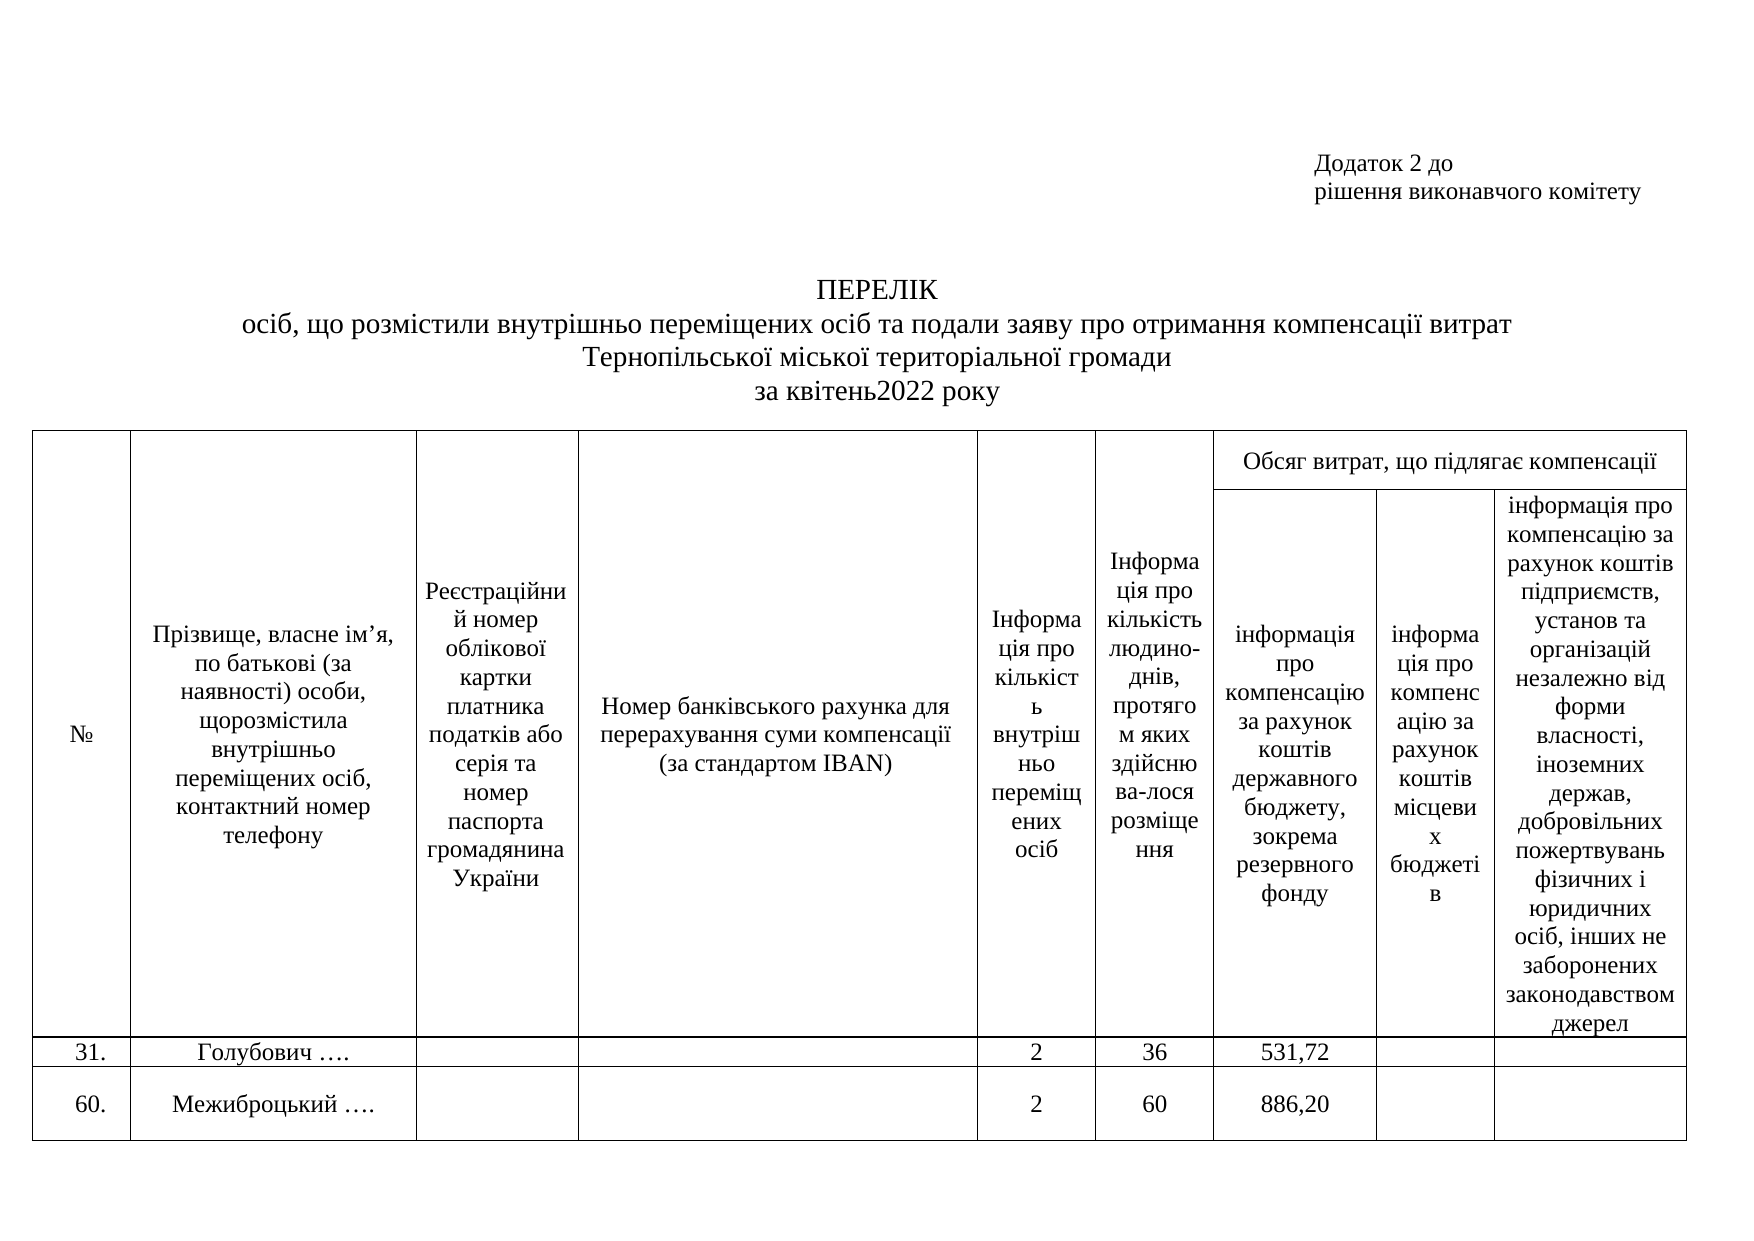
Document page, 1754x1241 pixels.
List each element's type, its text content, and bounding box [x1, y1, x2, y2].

table_cell [417, 1067, 578, 1140]
text Тернопільської міської територіальної громади [88, 339, 1665, 373]
table_cell інформація про компенсацію за рахунок коштів місцевих бюджетів [1377, 490, 1494, 1036]
table_header № [33, 431, 130, 1036]
table_cell Межиброцький …. [131, 1067, 416, 1140]
text за квітень2022 року [88, 373, 1665, 406]
table_cell 31. [33, 1038, 130, 1066]
table_cell [579, 1067, 977, 1140]
table_cell [1377, 1038, 1494, 1066]
table_cell 60. [33, 1067, 130, 1140]
table_cell 2 [978, 1067, 1095, 1140]
table_cell [417, 1038, 578, 1066]
table_header Прізвище, власне ім’я, по батькові (за наявності) особи, щорозмістила внутрішньо переміщених осіб, контактний номер телефону [131, 431, 416, 1036]
table_cell 2 [978, 1038, 1095, 1066]
table_cell 60 [1096, 1067, 1213, 1140]
table_cell 886,20 [1214, 1067, 1376, 1140]
table_header Реєстраційний номер облікової картки платника податків або серія та номер паспорта громадянина України [417, 431, 578, 1036]
table_cell [1495, 1038, 1686, 1066]
text ПЕРЕЛІК осіб, що розмістили внутрішньо переміщених осіб та подали заяву про отримання компенсації витрат [88, 272, 1665, 339]
table_cell [579, 1038, 977, 1066]
table_cell інформація про компенсацію за рахунок коштів підприємств, установ та організацій незалежно від форми власності, іноземних держав, добровільних пожертвувань фізичних і юридичних осіб, інших не заборонених законодавством джерел [1495, 490, 1686, 1036]
table_header Інформація про кількість внутрішньо переміщених осіб [978, 431, 1095, 1036]
table_header Обсяг витрат, що підлягає компенсації [1214, 431, 1686, 489]
table_header Інформація про кількість людино-днів, протягом яких здійснюва-лося розміщення [1096, 431, 1213, 1036]
table_cell 36 [1096, 1038, 1213, 1066]
table_cell [1495, 1067, 1686, 1140]
table_cell Голубович …. [131, 1038, 416, 1066]
table_cell [1377, 1067, 1494, 1140]
table_cell інформація про компенсацію за рахунок коштів державного бюджету, зокрема резервного фонду [1214, 490, 1376, 1036]
text рішення виконавчого комітету [1314, 176, 1665, 205]
text Додаток 2 до [1314, 148, 1665, 176]
table_cell 531,72 [1214, 1038, 1376, 1066]
table_header Номер банківського рахунка для перерахування суми компенсації (за стандартом IBAN) [579, 431, 977, 1036]
